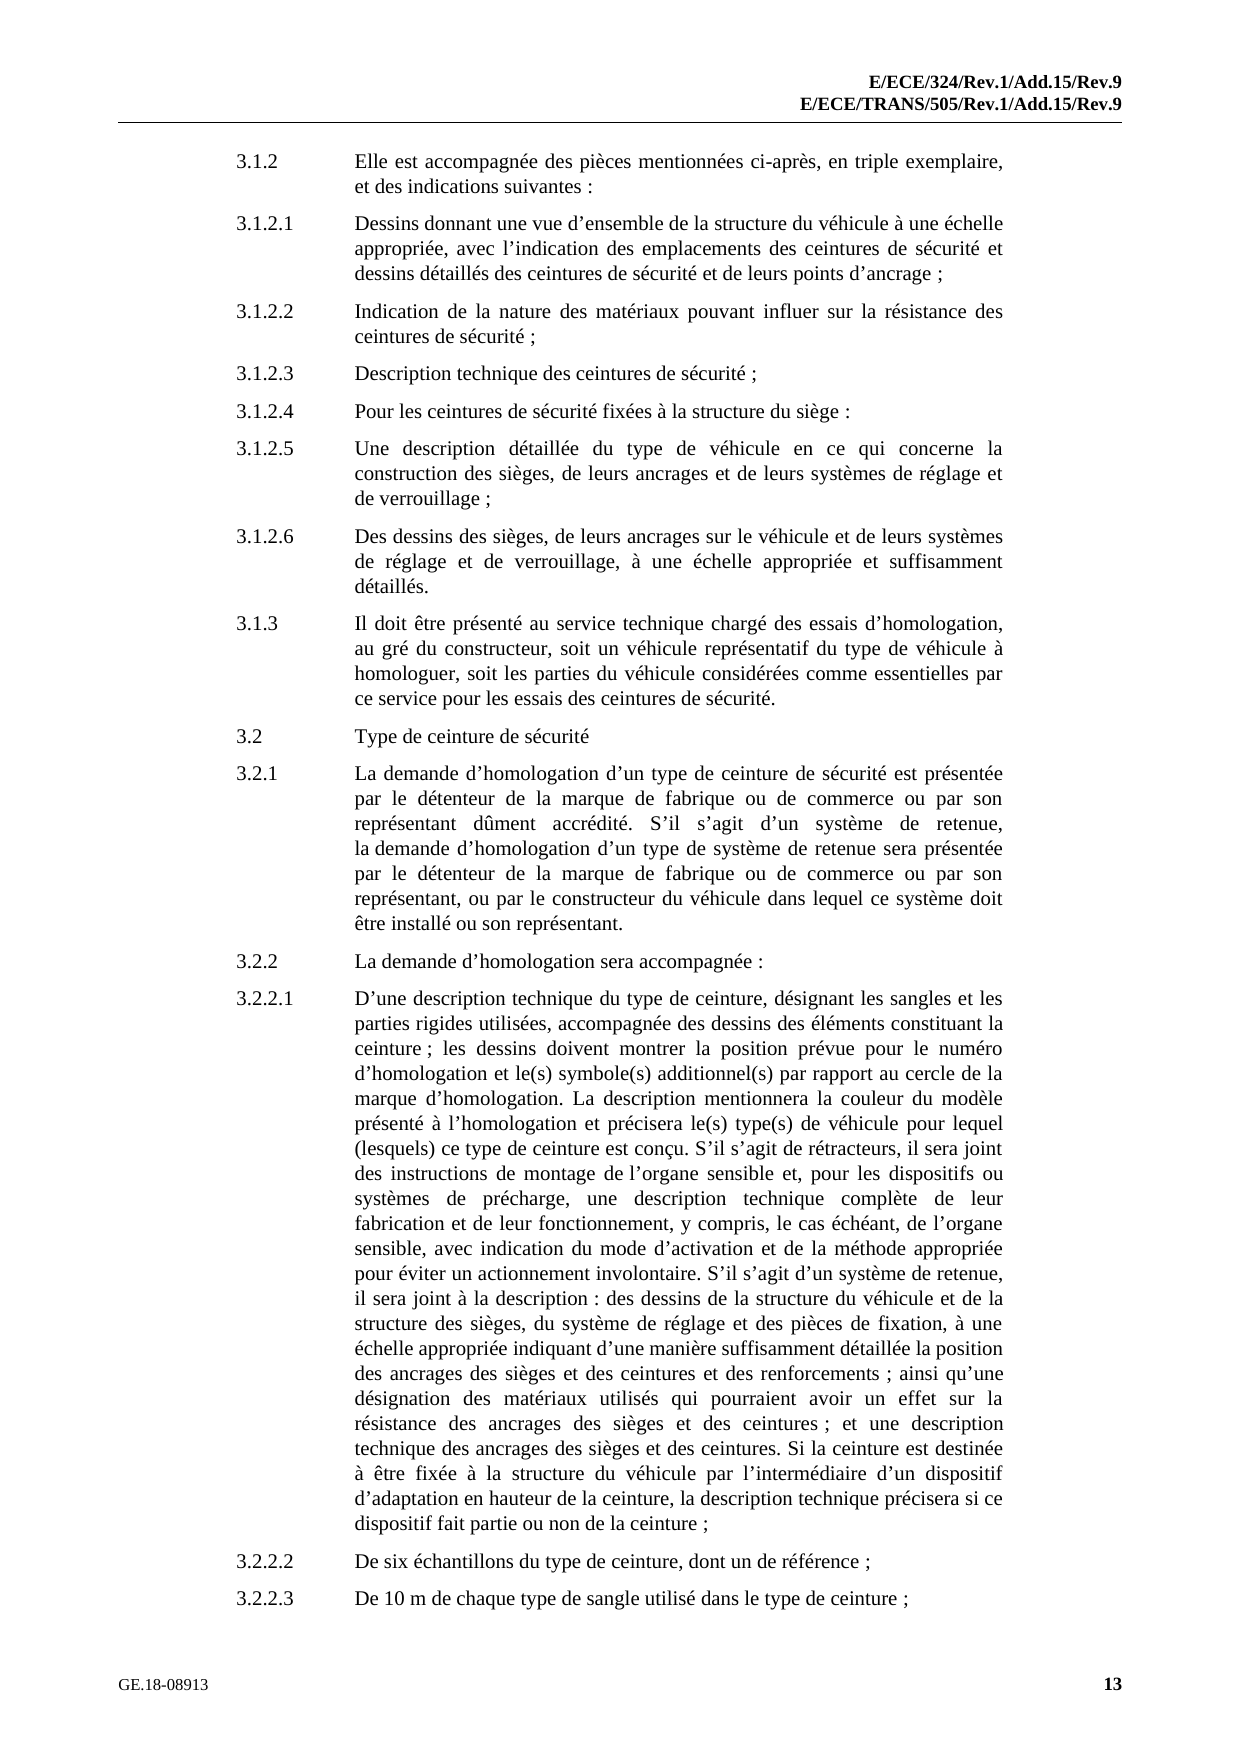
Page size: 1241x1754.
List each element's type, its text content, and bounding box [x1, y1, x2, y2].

text 3.1.2.2 Indication de la nature des matériaux pouvant influer sur la résistance des ceintures de sécurité ; [236, 298, 1004, 348]
text 3.2.1 La demande d’homologation d’un type de ceinture de sécurité est présentée par le détenteur de la marque de fabrique ou de commerce ou par son représentant dûment accrédité. S’il s’agit d’un système de retenue, la demande d’homologation d’un type de système de retenue sera présentée par le détenteur de la marque de fabrique ou de commerce ou par son représentant, ou par le constructeur du véhicule dans lequel ce système doit être installé ou son représentant. [236, 760, 1004, 935]
text 3.1.2.5 Une description détaillée du type de véhicule en ce qui concerne la construction des sièges, de leurs ancrages et de leurs systèmes de réglage et de verrouillage ; [236, 435, 1004, 510]
text 3.1.3 Il doit être présenté au service technique chargé des essais d’homologation, au gré du constructeur, soit un véhicule représentatif du type de véhicule à homologuer, soit les parties du véhicule considérées comme essentielles par ce service pour les essais des ceintures de sécurité. [236, 610, 1004, 710]
text 3.2.2.1 D’une description technique du type de ceinture, désignant les sangles et les parties rigides utilisées, accompagnée des dessins des éléments constituant la ceinture ; les dessins doivent montrer la position prévue pour le numéro d’homologation et le(s) symbole(s) additionnel(s) par rapport au cercle de la marque d’homologation. La description mentionnera la couleur du modèle présenté à l’homologation et précisera le(s) type(s) de véhicule pour lequel (lesquels) ce type de ceinture est conçu. S’il s’agit de rétracteurs, il sera joint des instructions de montage de l’organe sensible et, pour les dispositifs ou systèmes de précharge, une description technique complète de leur fabrication et de leur fonctionnement, y compris, le cas échéant, de l’organe sensible, avec indication du mode d’activation et de la méthode appropriée pour éviter un actionnement involontaire. S’il s’agit d’un système de retenue, il sera joint à la description : des dessins de la structure du véhicule et de la structure des sièges, du système de réglage et des pièces de fixation, à une échelle appropriée indiquant d’une manière suffisamment détaillée la position des ancrages des sièges et des ceintures et des renforcements ; ainsi qu’une désignation des matériaux utilisés qui pourraient avoir un effet sur la résistance des ancrages des sièges et des ceintures ; et une description technique des ancrages des sièges et des ceintures. Si la ceinture est destinée à être fixée à la structure du véhicule par l’intermédiaire d’un dispositif d’adaptation en hauteur de la ceinture, la description technique précisera si ce dispositif fait partie ou non de la ceinture ; [236, 985, 1004, 1535]
text 3.2.2 La demande d’homologation sera accompagnée : [236, 948, 1004, 973]
text 3.2 Type de ceinture de sécurité [236, 723, 1004, 748]
text 3.1.2 Elle est accompagnée des pièces mentionnées ci-après, en triple exemplaire, et des indications suivantes : [236, 148, 1004, 198]
text 3.1.2.6 Des dessins des sièges, de leurs ancrages sur le véhicule et de leurs systèmes de réglage et de verrouillage, à une échelle appropriée et suffisamment détaillés. [236, 523, 1004, 598]
text 3.1.2.3 Description technique des ceintures de sécurité ; [236, 360, 1004, 385]
text 3.2.2.3 De 10 m de chaque type de sangle utilisé dans le type de ceinture ; [236, 1585, 1004, 1610]
text 3.1.2.1 Dessins donnant une vue d’ensemble de la structure du véhicule à une échelle appropriée, avec l’indication des emplacements des ceintures de sécurité et dessins détaillés des ceintures de sécurité et de leurs points d’ancrage ; [236, 210, 1004, 285]
text 3.2.2.2 De six échantillons du type de ceinture, dont un de référence ; [236, 1548, 1004, 1573]
text 3.1.2.4 Pour les ceintures de sécurité fixées à la structure du siège : [236, 398, 1004, 423]
